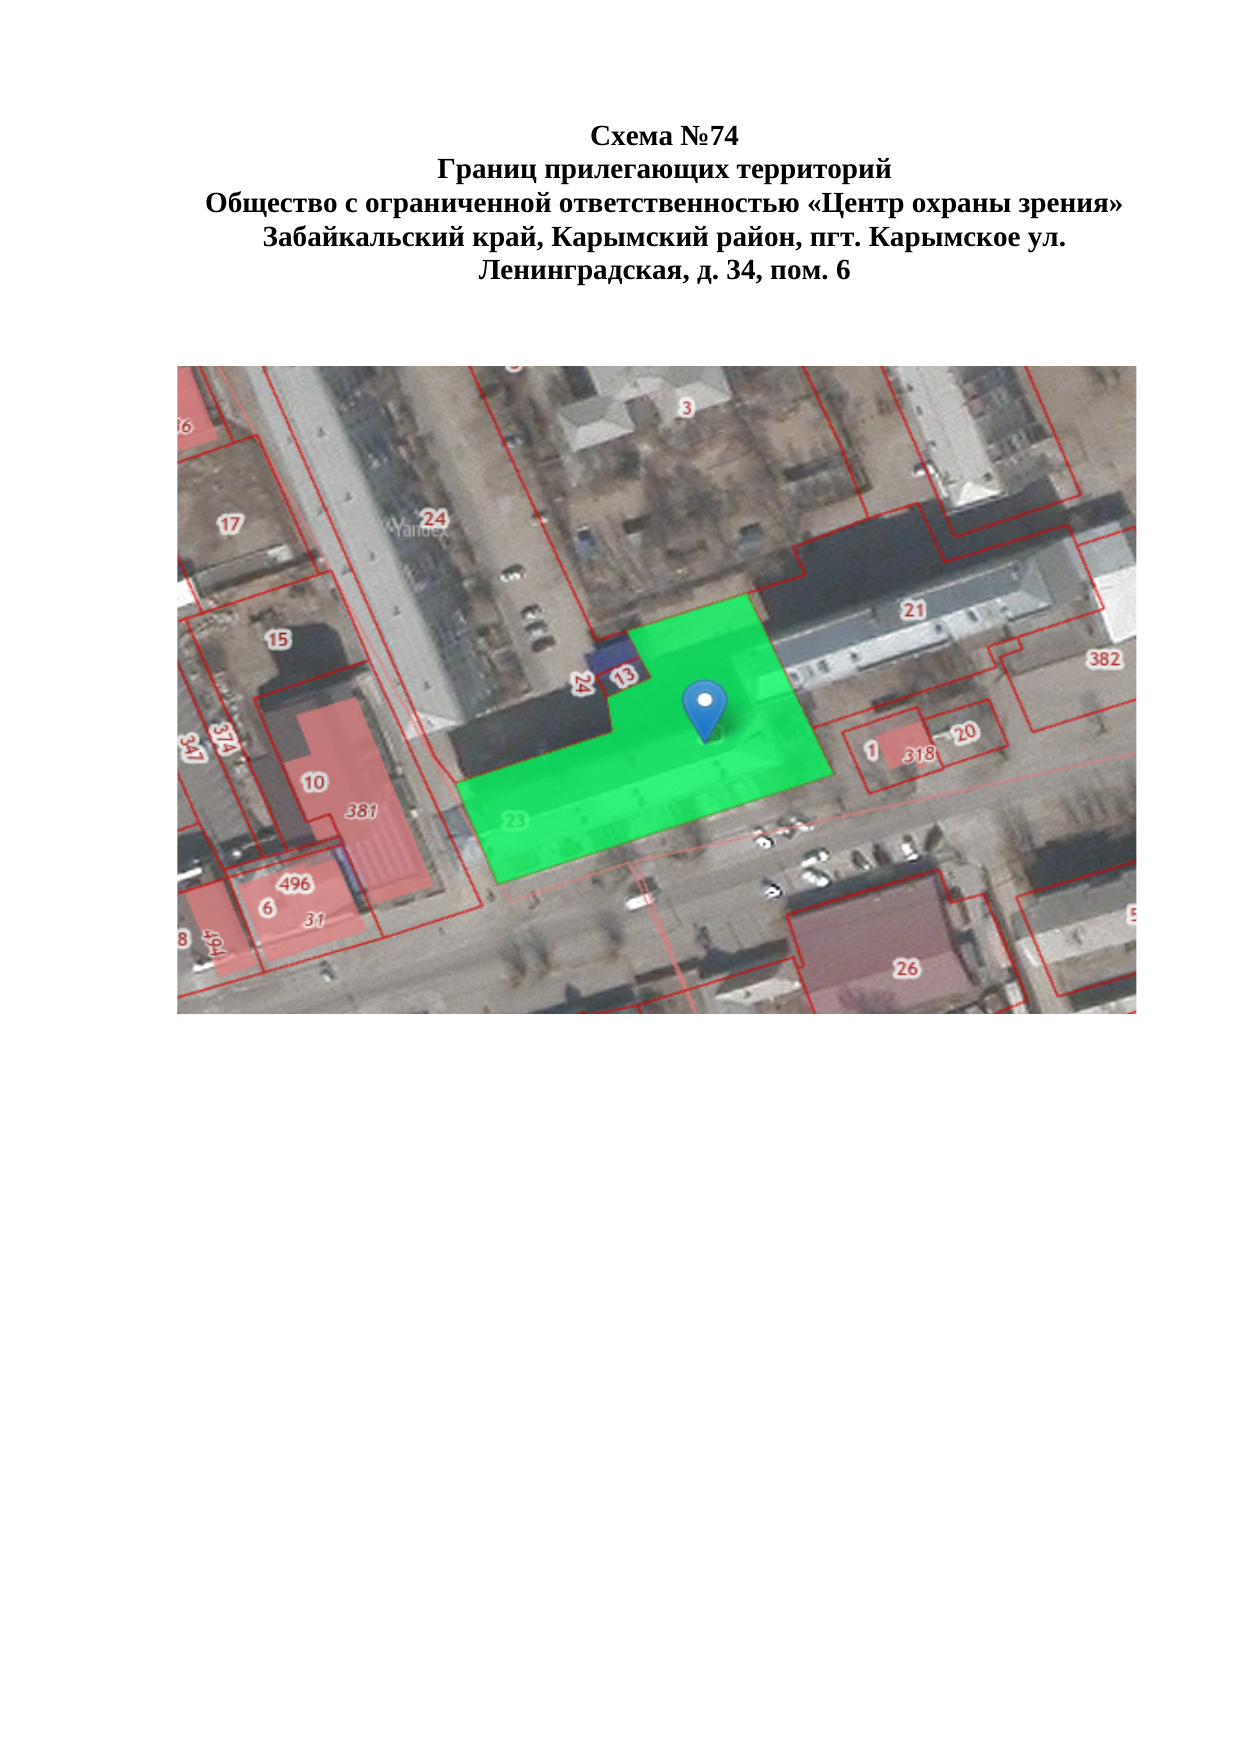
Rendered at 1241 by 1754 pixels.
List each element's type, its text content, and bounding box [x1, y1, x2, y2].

text Общество с ограниченной ответственностью «Центр охраны зрения» [177, 185, 1152, 219]
picture [177, 366, 1137, 1014]
text Границ прилегающих территорий [177, 152, 1152, 185]
text Схема №74 [177, 118, 1152, 152]
text Забайкальский край, Карымский район, пгт. Карымское ул. Ленинградская, д. 34, пом. 6 [177, 219, 1152, 286]
